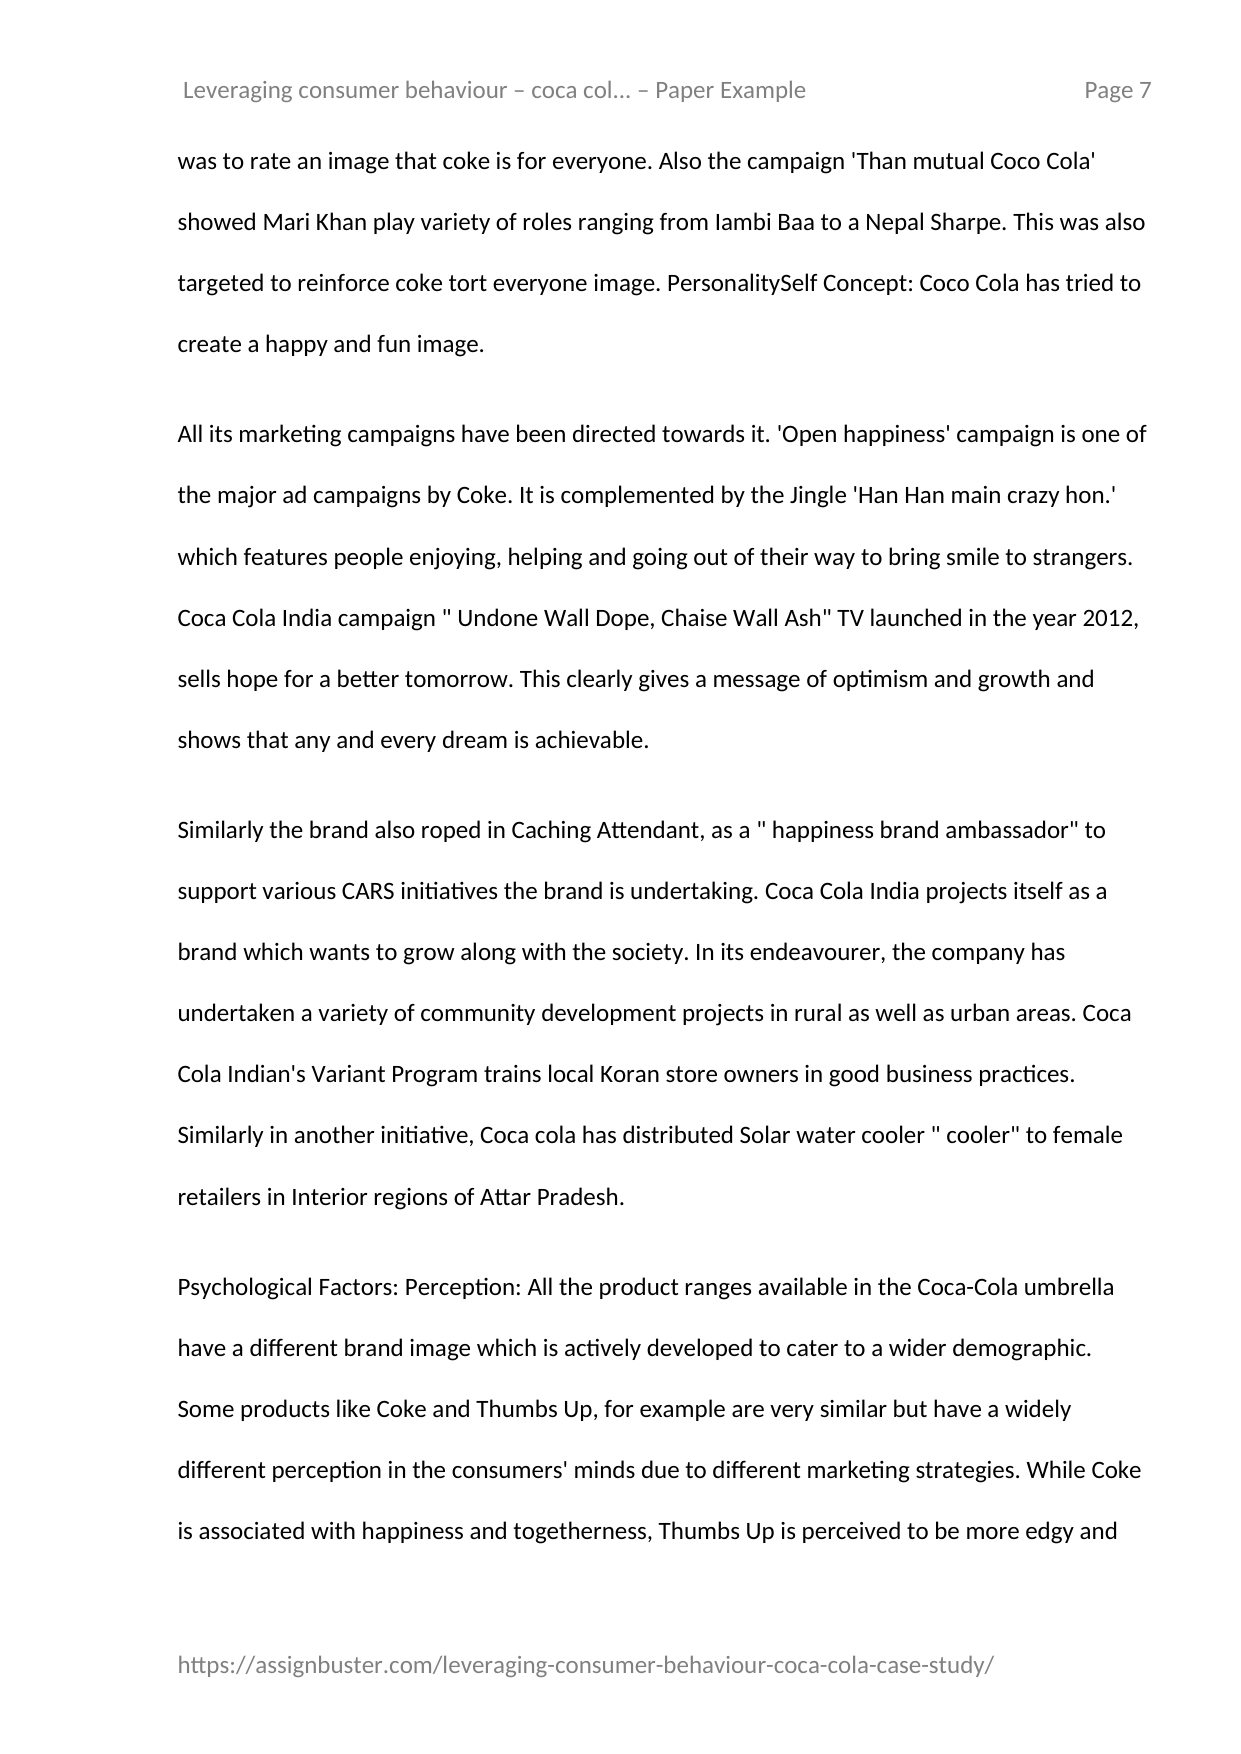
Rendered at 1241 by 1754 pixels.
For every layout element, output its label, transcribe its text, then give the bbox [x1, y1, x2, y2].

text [177, 145, 1152, 359]
text All its marketing campaigns have been directed towards it. 'Open happiness' campaign is one of the major ad campaigns by Coke. It is complemented by the Jingle 'Han Han main crazy hon.' which features people enjoying, helping and going out of their way to bring smile to strangers. Coca Cola India campaign " Undone Wall Dope, Chaise Wall Ash" TV launched in the year 2012, sells hope for a better tomorrow. This clearly gives a message of optimism and growth and shows that any and every dream is achievable. [177, 419, 1152, 754]
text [177, 1271, 1152, 1546]
text Similarly the brand also roped in Caching Attendant, as a " happiness brand ambassador" to support various CARS initiatives the brand is undertaking. Coca Cola India projects itself as a brand which wants to grow along with the society. In its endeavourer, the company has undertaken a variety of community development projects in rural as well as urban areas. Coca Cola Indian's Variant Program trains local Koran store owners in good business practices. Similarly in another initiative, Coca cola has distributed Solar water cooler " cooler" to female retailers in Interior regions of Attar Pradesh. [177, 814, 1152, 1211]
